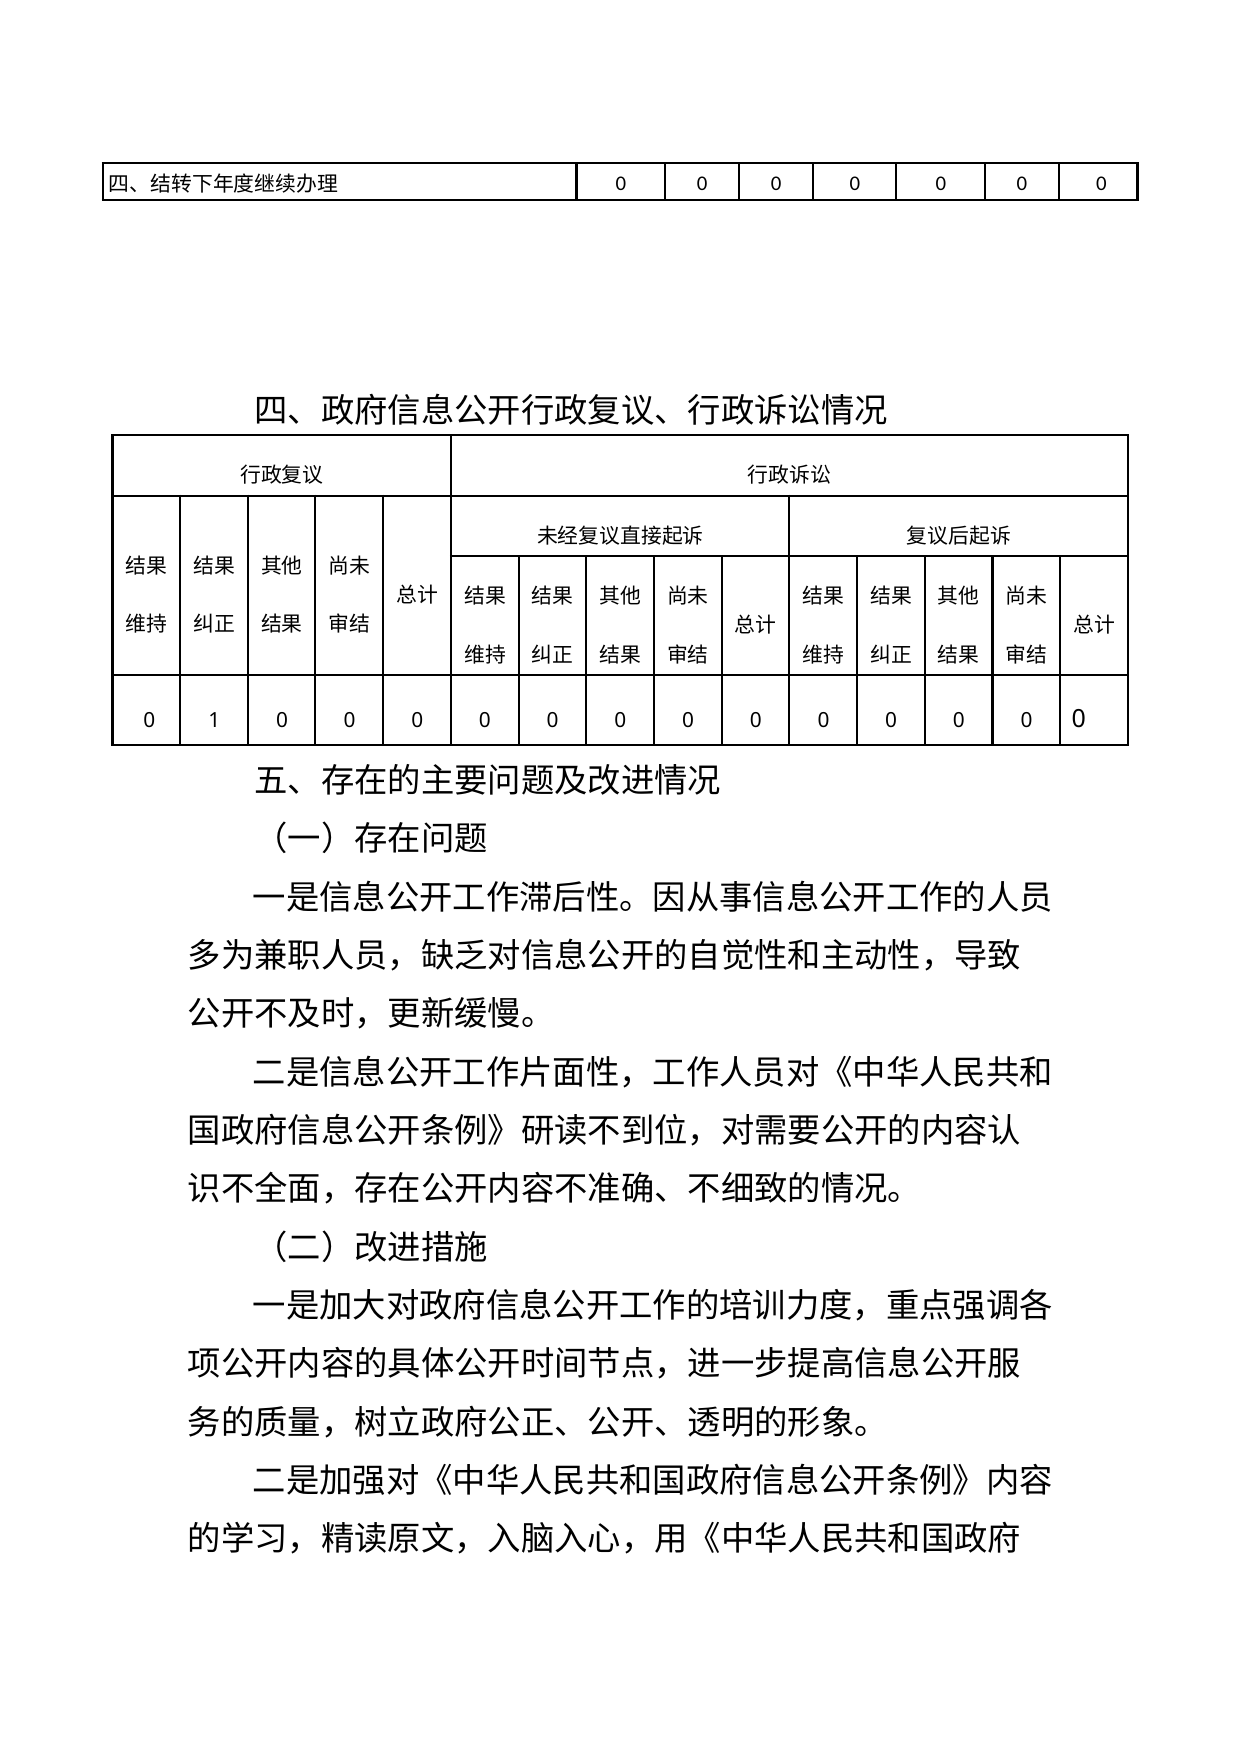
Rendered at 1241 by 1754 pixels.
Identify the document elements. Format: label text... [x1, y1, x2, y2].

table_cell 结果 纠正 [181, 497, 247, 674]
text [187, 1446, 1053, 1562]
table_cell 总计 [384, 497, 450, 674]
table_cell 0 [1061, 676, 1127, 744]
table_cell 0 [723, 676, 788, 744]
table_cell 其他 结果 [249, 497, 314, 674]
text 四、政府信息公开行政复议、行政诉讼情况 [187, 376, 1053, 434]
text 五、存在的主要问题及改进情况 [187, 746, 1053, 804]
table_cell 未经复议直接起诉 [452, 497, 788, 555]
table_cell 0 [897, 164, 984, 199]
table_cell 0 [114, 676, 179, 744]
table_cell 总计 [1061, 557, 1127, 674]
table_cell 0 [986, 164, 1058, 199]
table_cell 总计 [723, 557, 788, 674]
table_cell 尚未 审结 [316, 497, 382, 674]
table_cell 0 [587, 676, 653, 744]
table_header 行政诉讼 [452, 436, 1127, 494]
text 一是加大对政府信息公开工作的培训力度，重点强调各项公开内容的具体公开时间节点，进一步提高信息公开服务的质量，树立政府公正、公开、透明的形象。 [187, 1271, 1053, 1446]
table_cell 0 [655, 676, 721, 744]
table_cell 0 [452, 676, 518, 744]
table_cell 0 [994, 676, 1059, 744]
table_cell 0 [814, 164, 895, 199]
table_cell 0 [926, 676, 991, 744]
table_cell 0 [1060, 164, 1136, 199]
table_cell 结果 维持 [452, 557, 518, 674]
table_cell 0 [740, 164, 812, 199]
table_cell 1 [181, 676, 247, 744]
table_cell 结果 维持 [790, 557, 856, 674]
text 二是信息公开工作片面性，工作人员对《中华人民共和国政府信息公开条例》研读不到位，对需要公开的内容认识不全面，存在公开内容不准确、不细致的情况。 [187, 1037, 1053, 1212]
table_cell 其他 结果 [926, 557, 991, 674]
table_cell 尚未 审结 [994, 557, 1059, 674]
table_cell 0 [520, 676, 585, 744]
table_cell 结果维持 [114, 497, 179, 674]
table_cell 0 [384, 676, 450, 744]
table_cell 0 [666, 164, 738, 199]
table_cell 0 [316, 676, 382, 744]
table_cell 0 [249, 676, 314, 744]
table_cell 0 [790, 676, 856, 744]
table_cell 四、结转下年度继续办理 [104, 164, 575, 199]
table_cell 0 [858, 676, 924, 744]
table_header 行政复议 [114, 436, 450, 494]
table_cell 复议后起诉 [790, 497, 1127, 555]
table_cell 尚未 审结 [655, 557, 721, 674]
table_cell 结果 纠正 [858, 557, 924, 674]
table_cell 0 [578, 164, 664, 199]
text 一是信息公开工作滞后性。因从事信息公开工作的人员多为兼职人员，缺乏对信息公开的自觉性和主动性，导致公开不及时，更新缓慢。 [187, 862, 1053, 1037]
table_cell 其他 结果 [587, 557, 653, 674]
text （二）改进措施 [187, 1212, 1053, 1271]
text （一）存在问题 [187, 804, 1053, 862]
table_cell 结果 纠正 [520, 557, 585, 674]
